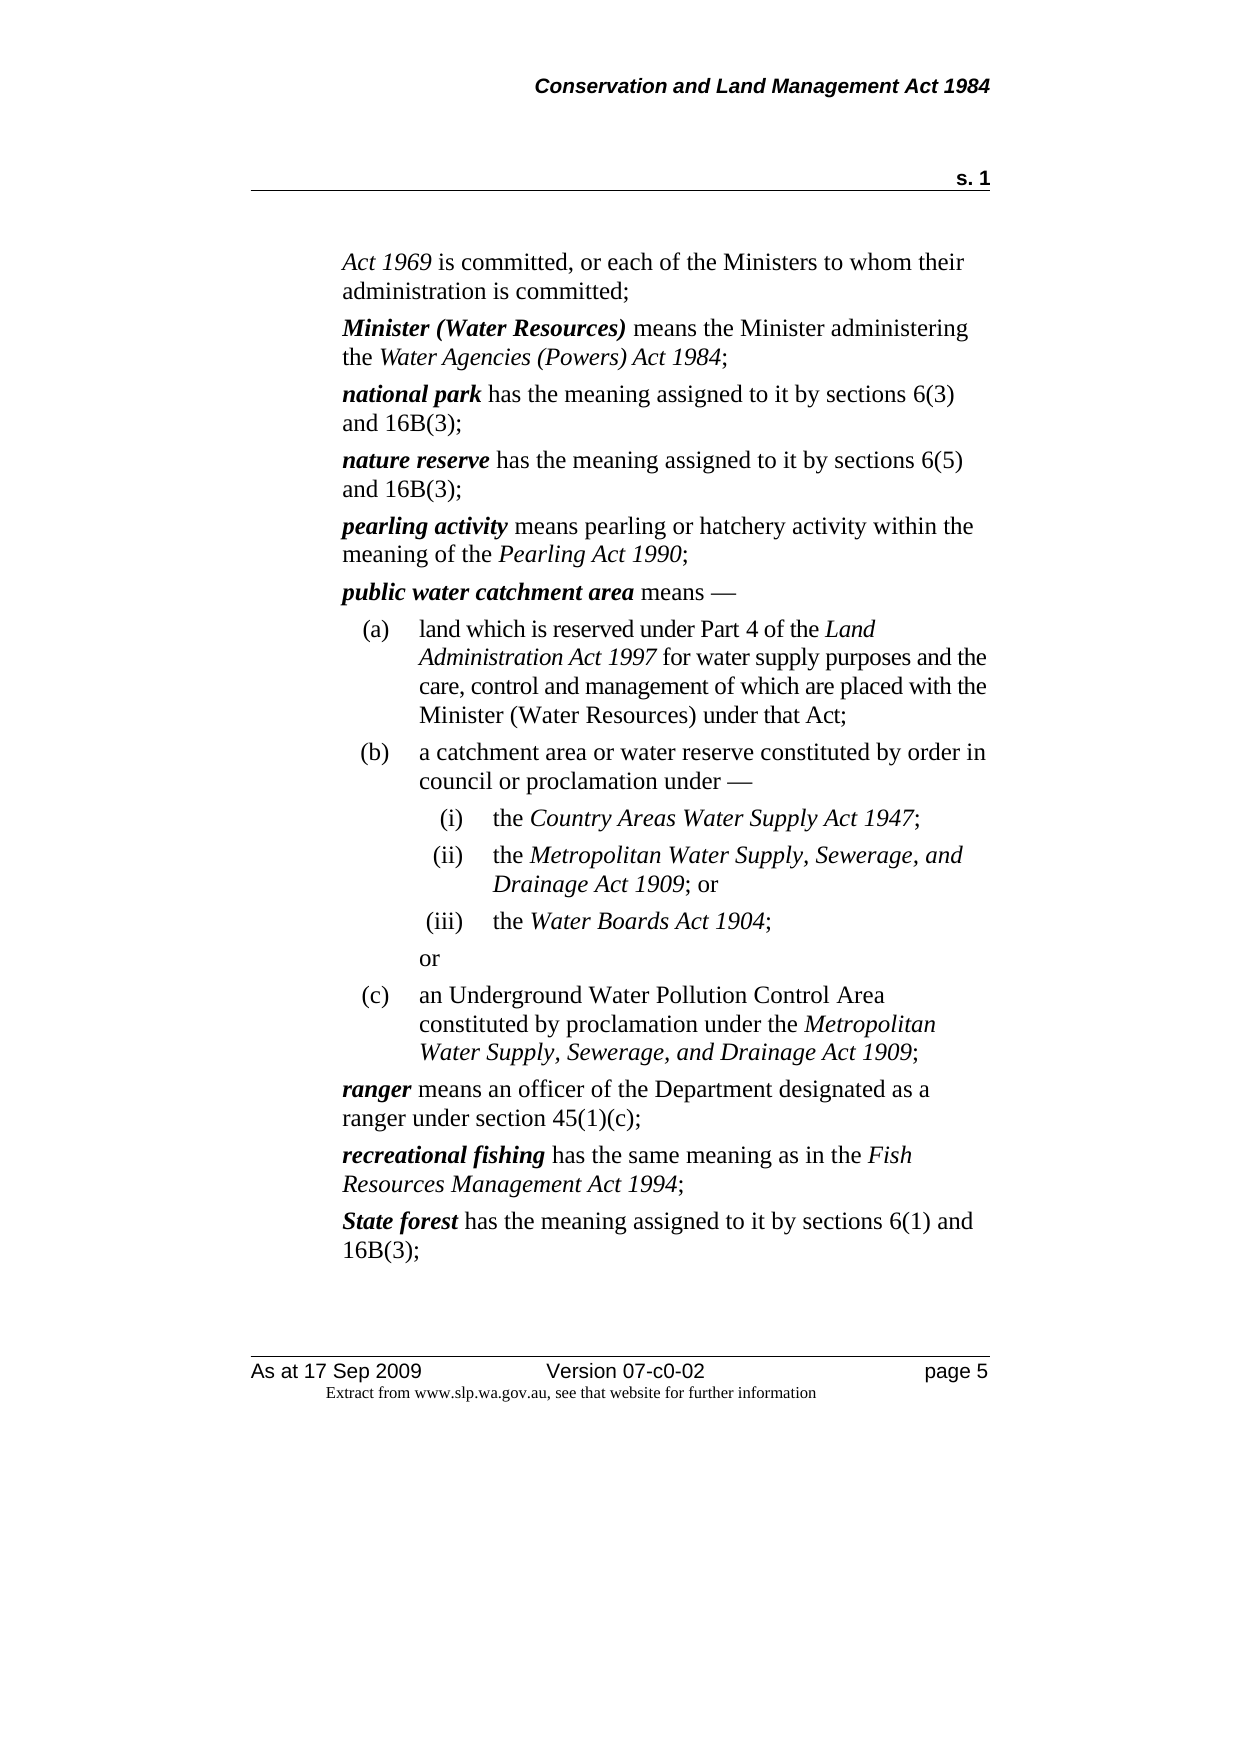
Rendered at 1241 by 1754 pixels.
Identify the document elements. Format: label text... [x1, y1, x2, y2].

text recreational fishing has the same meaning as in the Fish Resources Management Act 1994; [251, 1140, 990, 1198]
text (ii) the Metropolitan Water Supply, Sewerage, and Drainage Act 1909; or [251, 840, 990, 897]
text State forest has the meaning assigned to it by sections 6(1) and 16B(3); [251, 1206, 990, 1264]
text ranger means an officer of the Department designated as a ranger under section 45(1)(c); [251, 1074, 990, 1132]
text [251, 247, 990, 305]
text (c) an Underground Water Pollution Control Area constituted by proclamation under the Metropolitan Water Supply, Sewerage, and Drainage Act 1909; [251, 980, 990, 1066]
text pearling activity means pearling or hatchery activity within the meaning of the Pearling Act 1990; [251, 511, 990, 568]
text national park has the meaning assigned to it by sections 6(3) and 16B(3); [251, 379, 990, 437]
text Minister (Water Resources) means the Minister administering the Water Agencies (Powers) Act 1984; [251, 313, 990, 371]
text public water catchment area means — [251, 577, 990, 605]
text (a) land which is reserved under Part 4 of the Land Administration Act 1997 for water supply purposes and the care, control and management of which are placed with the Minister (Water Resources) under that Act; [251, 614, 990, 729]
text (iii) the Water Boards Act 1904; [251, 906, 990, 934]
text (b) a catchment area or water reserve constituted by order in council or proclamation under — [251, 737, 990, 794]
text (i) the Country Areas Water Supply Act 1947; [251, 803, 990, 832]
text or [251, 943, 990, 972]
text nature reserve has the meaning assigned to it by sections 6(5) and 16B(3); [251, 445, 990, 502]
